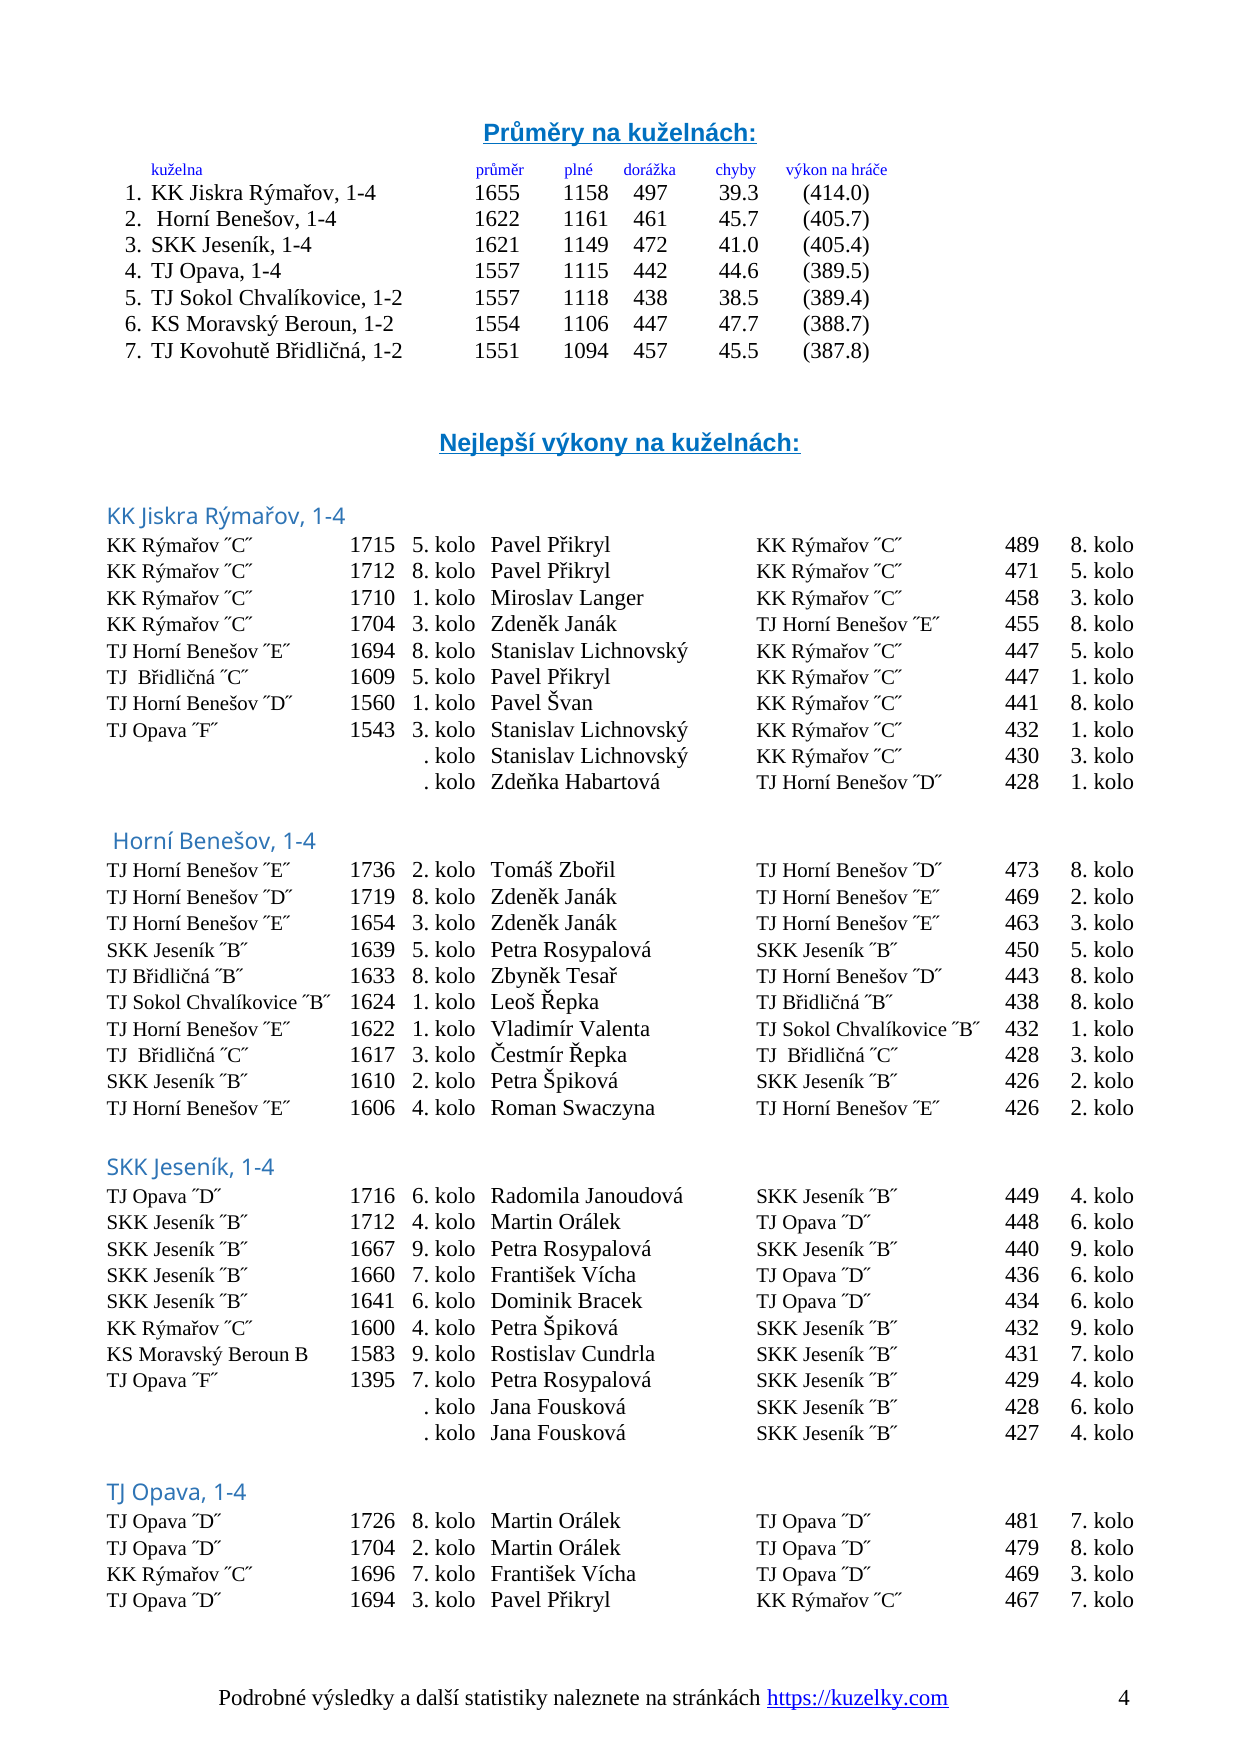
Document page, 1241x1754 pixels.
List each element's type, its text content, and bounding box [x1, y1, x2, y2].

text 3. SKK Jeseník, 1-4 1621 1149 472 41.0 (405.4) [106, 231, 1134, 258]
text . kolo Zdeňka Habartová TJ Horní Benešov ˝D˝ 428 1. kolo [106, 768, 1134, 795]
text TJ Horní Benešov ˝E˝ 1654 3. kolo Zdeněk Janák TJ Horní Benešov ˝E˝ 463 3. kolo [106, 909, 1134, 936]
text 1. KK Jiskra Rýmařov, 1-4 1655 1158 497 39.3 (414.0) [106, 178, 1134, 205]
text KK Rýmařov ˝C˝ 1715 5. kolo Pavel Přikryl KK Rýmařov ˝C˝ 489 8. kolo [106, 531, 1134, 558]
subtitle SKK Jeseník, 1-4 [106, 1151, 1134, 1182]
text TJ Opava ˝D˝ 1716 6. kolo Radomila Janoudová SKK Jeseník ˝B˝ 449 4. kolo [106, 1182, 1134, 1208]
text TJ Horní Benešov ˝E˝ 1694 8. kolo Stanislav Lichnovský KK Rýmařov ˝C˝ 447 5. kolo [106, 637, 1134, 663]
text TJ Břidličná ˝C˝ 1617 3. kolo Čestmír Řepka TJ Břidličná ˝C˝ 428 3. kolo [106, 1041, 1134, 1067]
text TJ Horní Benešov ˝E˝ 1736 2. kolo Tomáš Zbořil TJ Horní Benešov ˝D˝ 473 8. kolo [106, 857, 1134, 883]
text . kolo Jana Fousková SKK Jeseník ˝B˝ 428 6. kolo [106, 1393, 1134, 1419]
text TJ Břidličná ˝C˝ 1609 5. kolo Pavel Přikryl KK Rýmařov ˝C˝ 447 1. kolo [106, 663, 1134, 689]
text TJ Opava ˝F˝ 1543 3. kolo Stanislav Lichnovský KK Rýmařov ˝C˝ 432 1. kolo [106, 716, 1134, 742]
text . kolo Stanislav Lichnovský KK Rýmařov ˝C˝ 430 3. kolo [106, 742, 1134, 768]
text . kolo Jana Fousková SKK Jeseník ˝B˝ 427 4. kolo [106, 1419, 1134, 1445]
text TJ Horní Benešov ˝D˝ 1560 1. kolo Pavel Švan KK Rýmařov ˝C˝ 441 8. kolo [106, 689, 1134, 716]
text TJ Břidličná ˝B˝ 1633 8. kolo Zbyněk Tesař TJ Horní Benešov ˝D˝ 443 8. kolo [106, 962, 1134, 988]
text 2. Horní Benešov, 1-4 1622 1161 461 45.7 (405.7) [106, 205, 1134, 231]
text 6. KS Moravský Beroun, 1-2 1554 1106 447 47.7 (388.7) [106, 310, 1134, 337]
text KK Rýmařov ˝C˝ 1710 1. kolo Miroslav Langer KK Rýmařov ˝C˝ 458 3. kolo [106, 584, 1134, 610]
text TJ Horní Benešov ˝E˝ 1606 4. kolo Roman Swaczyna TJ Horní Benešov ˝E˝ 426 2. kolo [106, 1094, 1134, 1120]
text SKK Jeseník ˝B˝ 1660 7. kolo František Vícha TJ Opava ˝D˝ 436 6. kolo [106, 1261, 1134, 1287]
text SKK Jeseník ˝B˝ 1667 9. kolo Petra Rosypalová SKK Jeseník ˝B˝ 440 9. kolo [106, 1234, 1134, 1261]
text KK Rýmařov ˝C˝ 1696 7. kolo František Vícha TJ Opava ˝D˝ 469 3. kolo [106, 1560, 1134, 1586]
text KK Rýmařov ˝C˝ 1704 3. kolo Zdeněk Janák TJ Horní Benešov ˝E˝ 455 8. kolo [106, 610, 1134, 637]
text SKK Jeseník ˝B˝ 1641 6. kolo Dominik Bracek TJ Opava ˝D˝ 434 6. kolo [106, 1287, 1134, 1314]
text SKK Jeseník ˝B˝ 1610 2. kolo Petra Špiková SKK Jeseník ˝B˝ 426 2. kolo [106, 1067, 1134, 1094]
text 5. TJ Sokol Chvalíkovice, 1-2 1557 1118 438 38.5 (389.4) [106, 284, 1134, 310]
text kuželna průměr plné dorážka chyby výkon na hráče [106, 159, 1134, 178]
text KK Rýmařov ˝C˝ 1600 4. kolo Petra Špiková SKK Jeseník ˝B˝ 432 9. kolo [106, 1314, 1134, 1340]
text TJ Sokol Chvalíkovice ˝B˝ 1624 1. kolo Leoš Řepka TJ Břidličná ˝B˝ 438 8. kolo [106, 988, 1134, 1015]
text SKK Jeseník ˝B˝ 1712 4. kolo Martin Orálek TJ Opava ˝D˝ 448 6. kolo [106, 1208, 1134, 1234]
subtitle TJ Opava, 1-4 [106, 1476, 1134, 1507]
text TJ Horní Benešov ˝E˝ 1622 1. kolo Vladimír Valenta TJ Sokol Chvalíkovice ˝B˝ 432 1. kolo [106, 1015, 1134, 1041]
text Nejlepší výkony na kuželnách: [94, 428, 1145, 457]
text 7. TJ Kovohutě Břidličná, 1-2 1551 1094 457 45.5 (387.8) [106, 337, 1134, 363]
text TJ Horní Benešov ˝D˝ 1719 8. kolo Zdeněk Janák TJ Horní Benešov ˝E˝ 469 2. kolo [106, 883, 1134, 909]
text Průměry na kuželnách: [94, 118, 1145, 147]
text TJ Opava ˝D˝ 1726 8. kolo Martin Orálek TJ Opava ˝D˝ 481 7. kolo [106, 1507, 1134, 1533]
subtitle Horní Benešov, 1-4 [106, 825, 1134, 857]
text KK Rýmařov ˝C˝ 1712 8. kolo Pavel Přikryl KK Rýmařov ˝C˝ 471 5. kolo [106, 558, 1134, 584]
text TJ Opava ˝D˝ 1704 2. kolo Martin Orálek TJ Opava ˝D˝ 479 8. kolo [106, 1533, 1134, 1560]
text TJ Opava ˝F˝ 1395 7. kolo Petra Rosypalová SKK Jeseník ˝B˝ 429 4. kolo [106, 1366, 1134, 1393]
text SKK Jeseník ˝B˝ 1639 5. kolo Petra Rosypalová SKK Jeseník ˝B˝ 450 5. kolo [106, 936, 1134, 962]
text 4. TJ Opava, 1-4 1557 1115 442 44.6 (389.5) [106, 258, 1134, 284]
subtitle KK Jiskra Rýmařov, 1-4 [106, 500, 1134, 531]
text TJ Opava ˝D˝ 1694 3. kolo Pavel Přikryl KK Rýmařov ˝C˝ 467 7. kolo [106, 1586, 1134, 1613]
text KS Moravský Beroun B 1583 9. kolo Rostislav Cundrla SKK Jeseník ˝B˝ 431 7. kolo [106, 1340, 1134, 1366]
